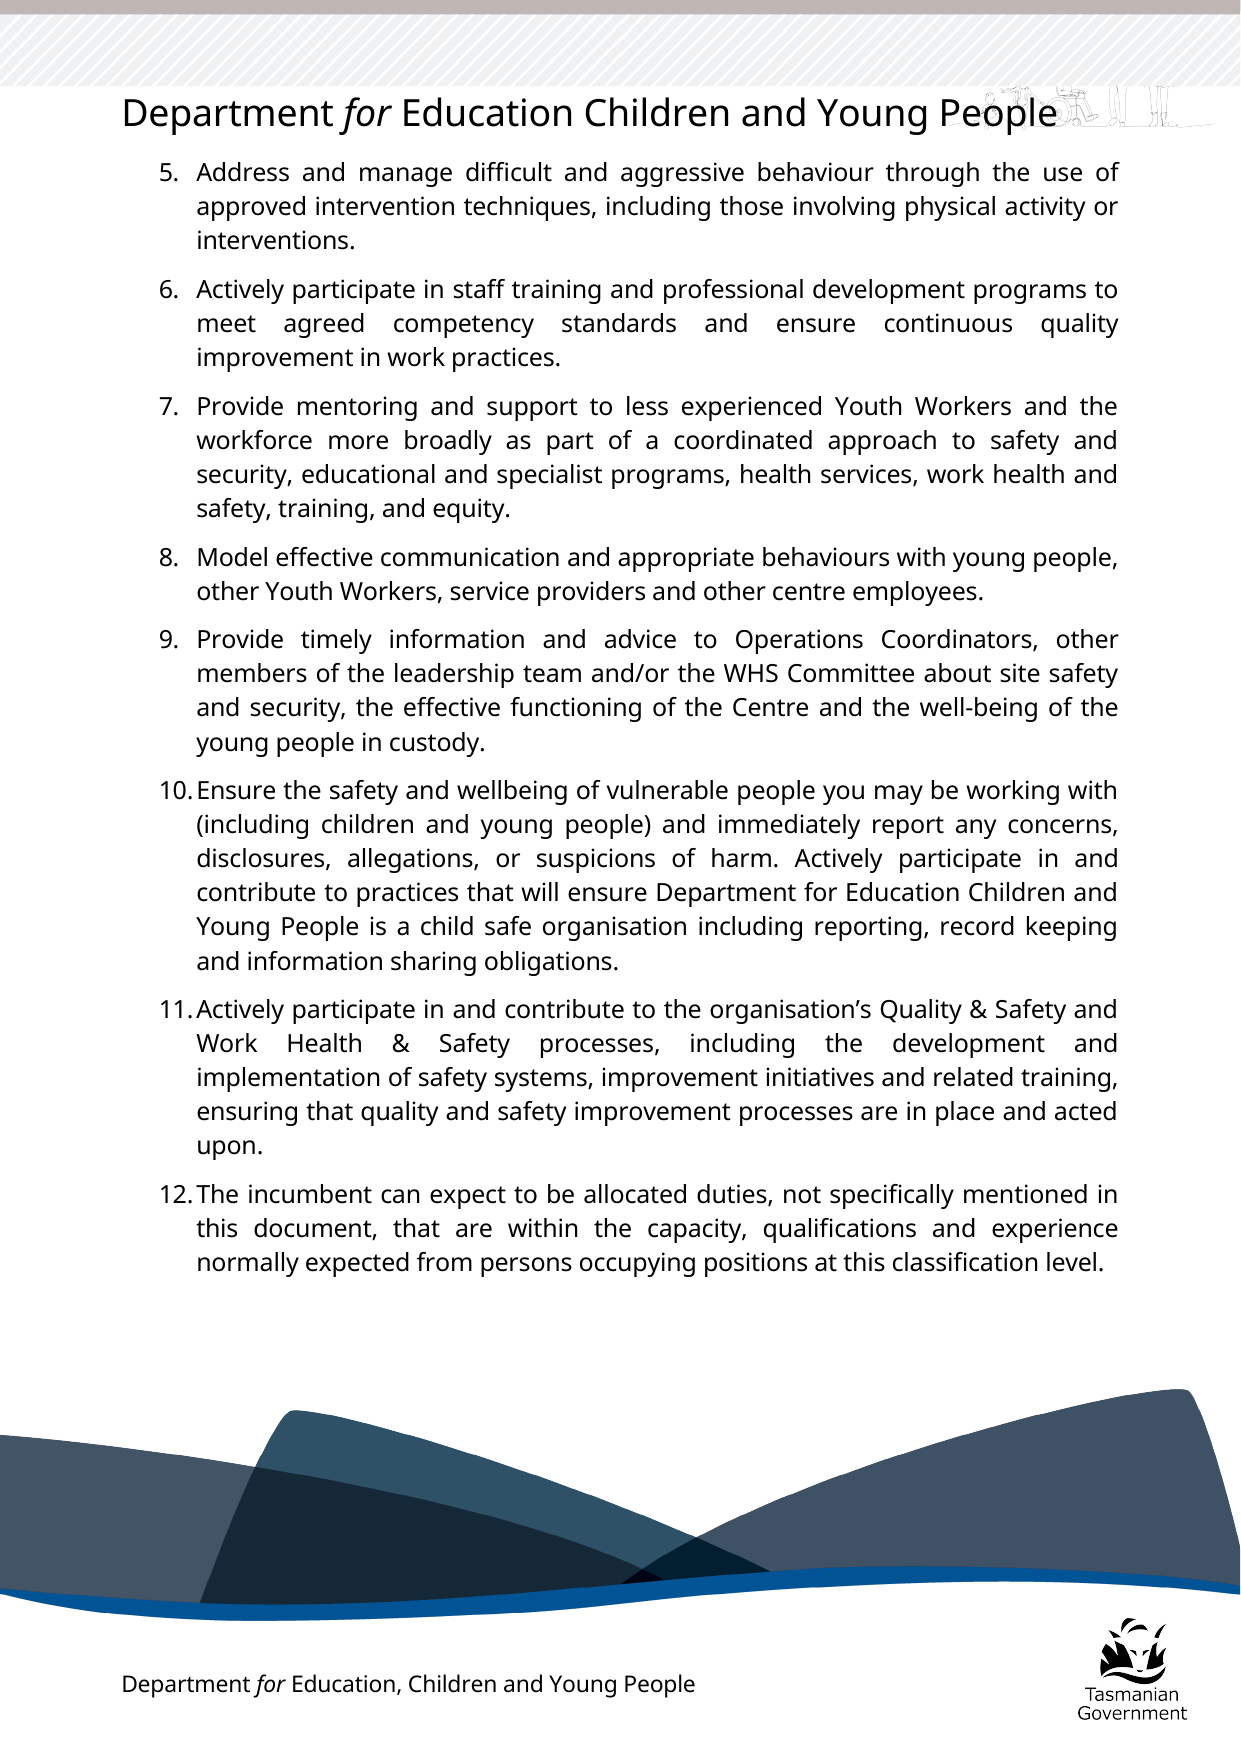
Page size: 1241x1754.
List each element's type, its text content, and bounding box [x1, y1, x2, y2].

list Model effective communication and appropriate behaviours with young people, other Youth Workers, service providers and other centre employees. [158, 539, 1119, 607]
list Actively participate in and contribute to the organisation’s Quality & Safety and Work Health & Safety processes, including the development and implementation of safety systems, improvement initiatives and related training, ensuring that quality and safety improvement processes are in place and acted upon. [158, 992, 1119, 1162]
list Provide timely information and advice to Operations Coordinators, other members of the leadership team and/or the WHS Committee about site safety and security, the effective functioning of the Centre and the well-being of the young people in custody. [158, 622, 1119, 758]
list The incumbent can expect to be allocated duties, not specifically mentioned in this document, that are within the capacity, qualifications and experience normally expected from persons occupying positions at this classification level. [158, 1177, 1119, 1279]
picture [0, 1355, 1241, 1720]
list Provide mentoring and support to less experienced Youth Workers and the workforce more broadly as part of a coordinated approach to safety and security, educational and specialist programs, health services, work health and safety, training, and equity. [158, 388, 1119, 525]
list Ensure the safety and wellbeing of vulnerable people you may be working with (including children and young people) and immediately report any concerns, disclosures, allegations, or suspicions of harm. Actively participate in and contribute to practices that will ensure Department for Education Children and Young People is a child safe organisation including reporting, record keeping and information sharing obligations. [158, 773, 1119, 977]
picture [0, 0, 1241, 155]
list Actively participate in staff training and professional development programs to meet agreed competency standards and ensure continuous quality improvement in work practices. [158, 272, 1119, 374]
list Address and manage difficult and aggressive behaviour through the use of approved intervention techniques, including those involving physical activity or interventions. [158, 155, 1119, 257]
